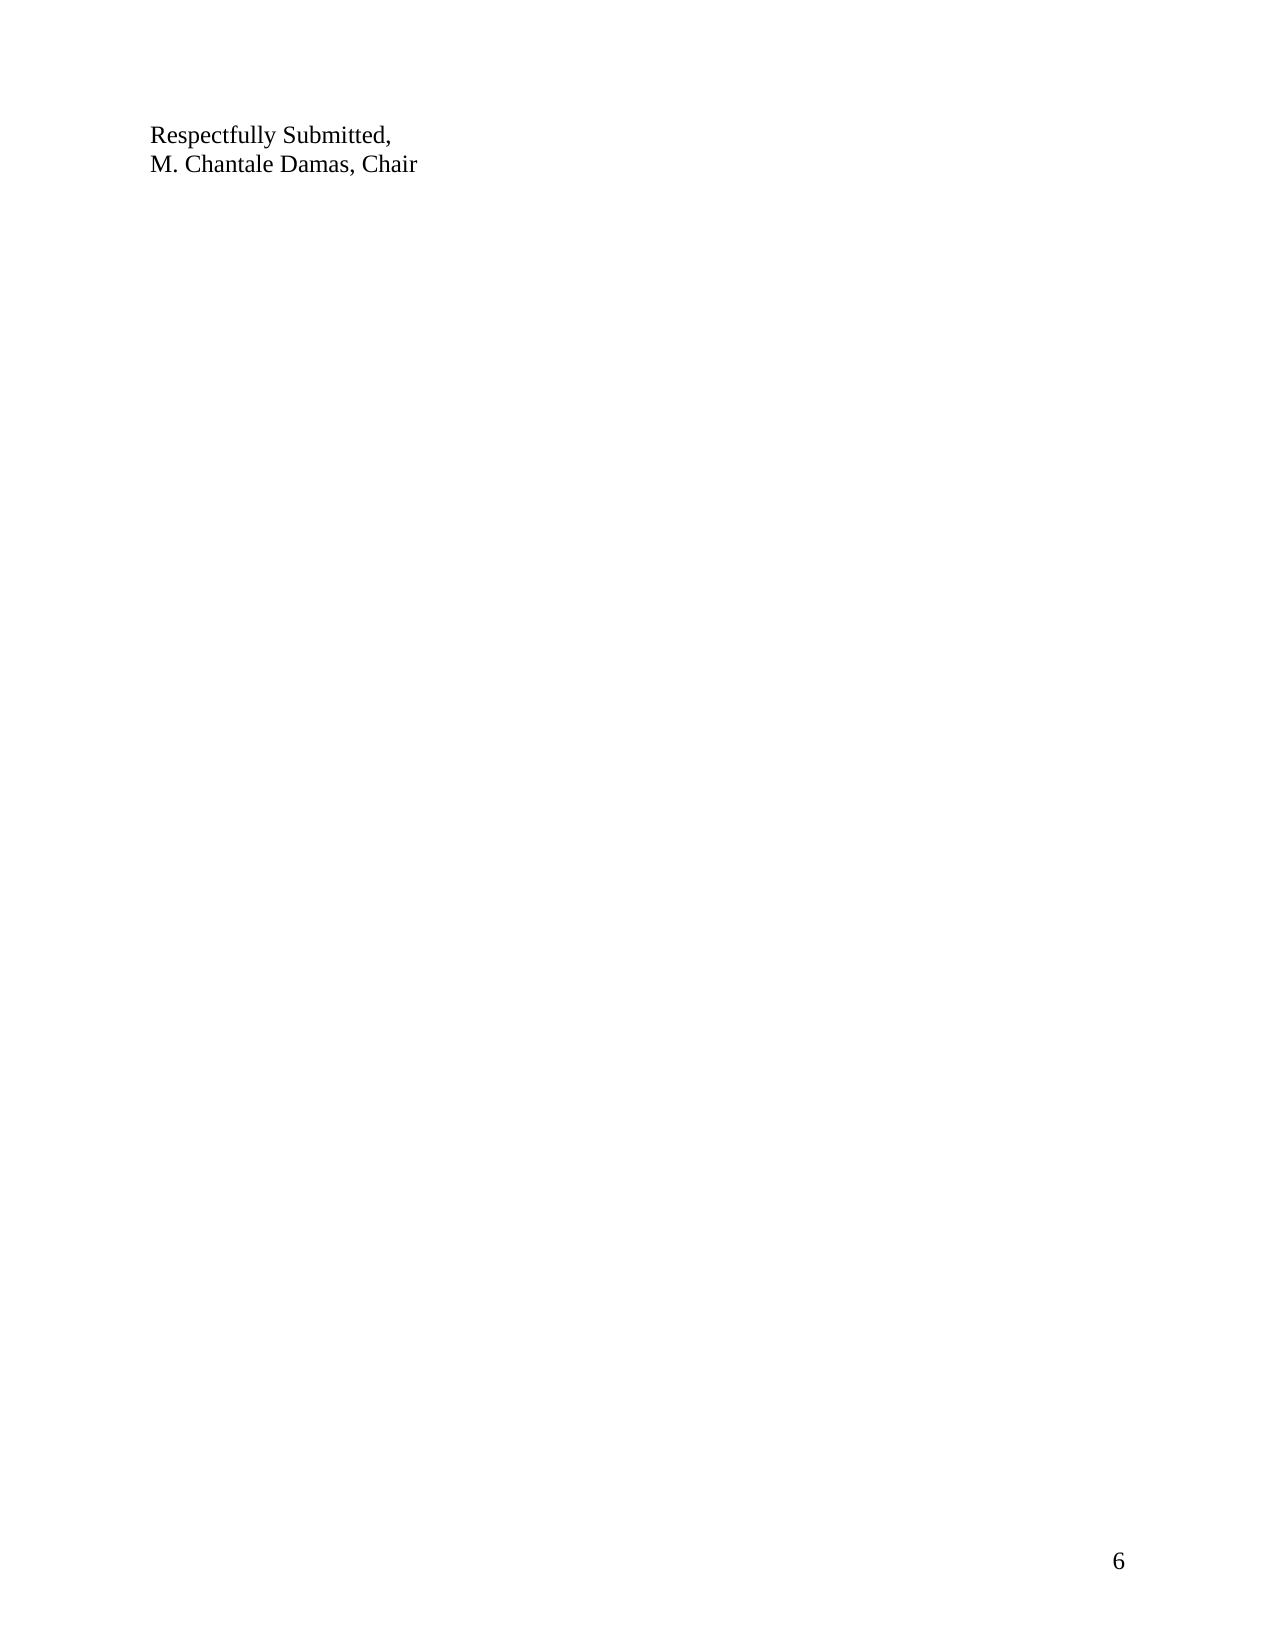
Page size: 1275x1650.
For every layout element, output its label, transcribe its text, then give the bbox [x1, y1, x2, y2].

text M. Chantale Damas, Chair [150, 149, 1125, 177]
text Respectfully Submitted, [150, 120, 1125, 149]
